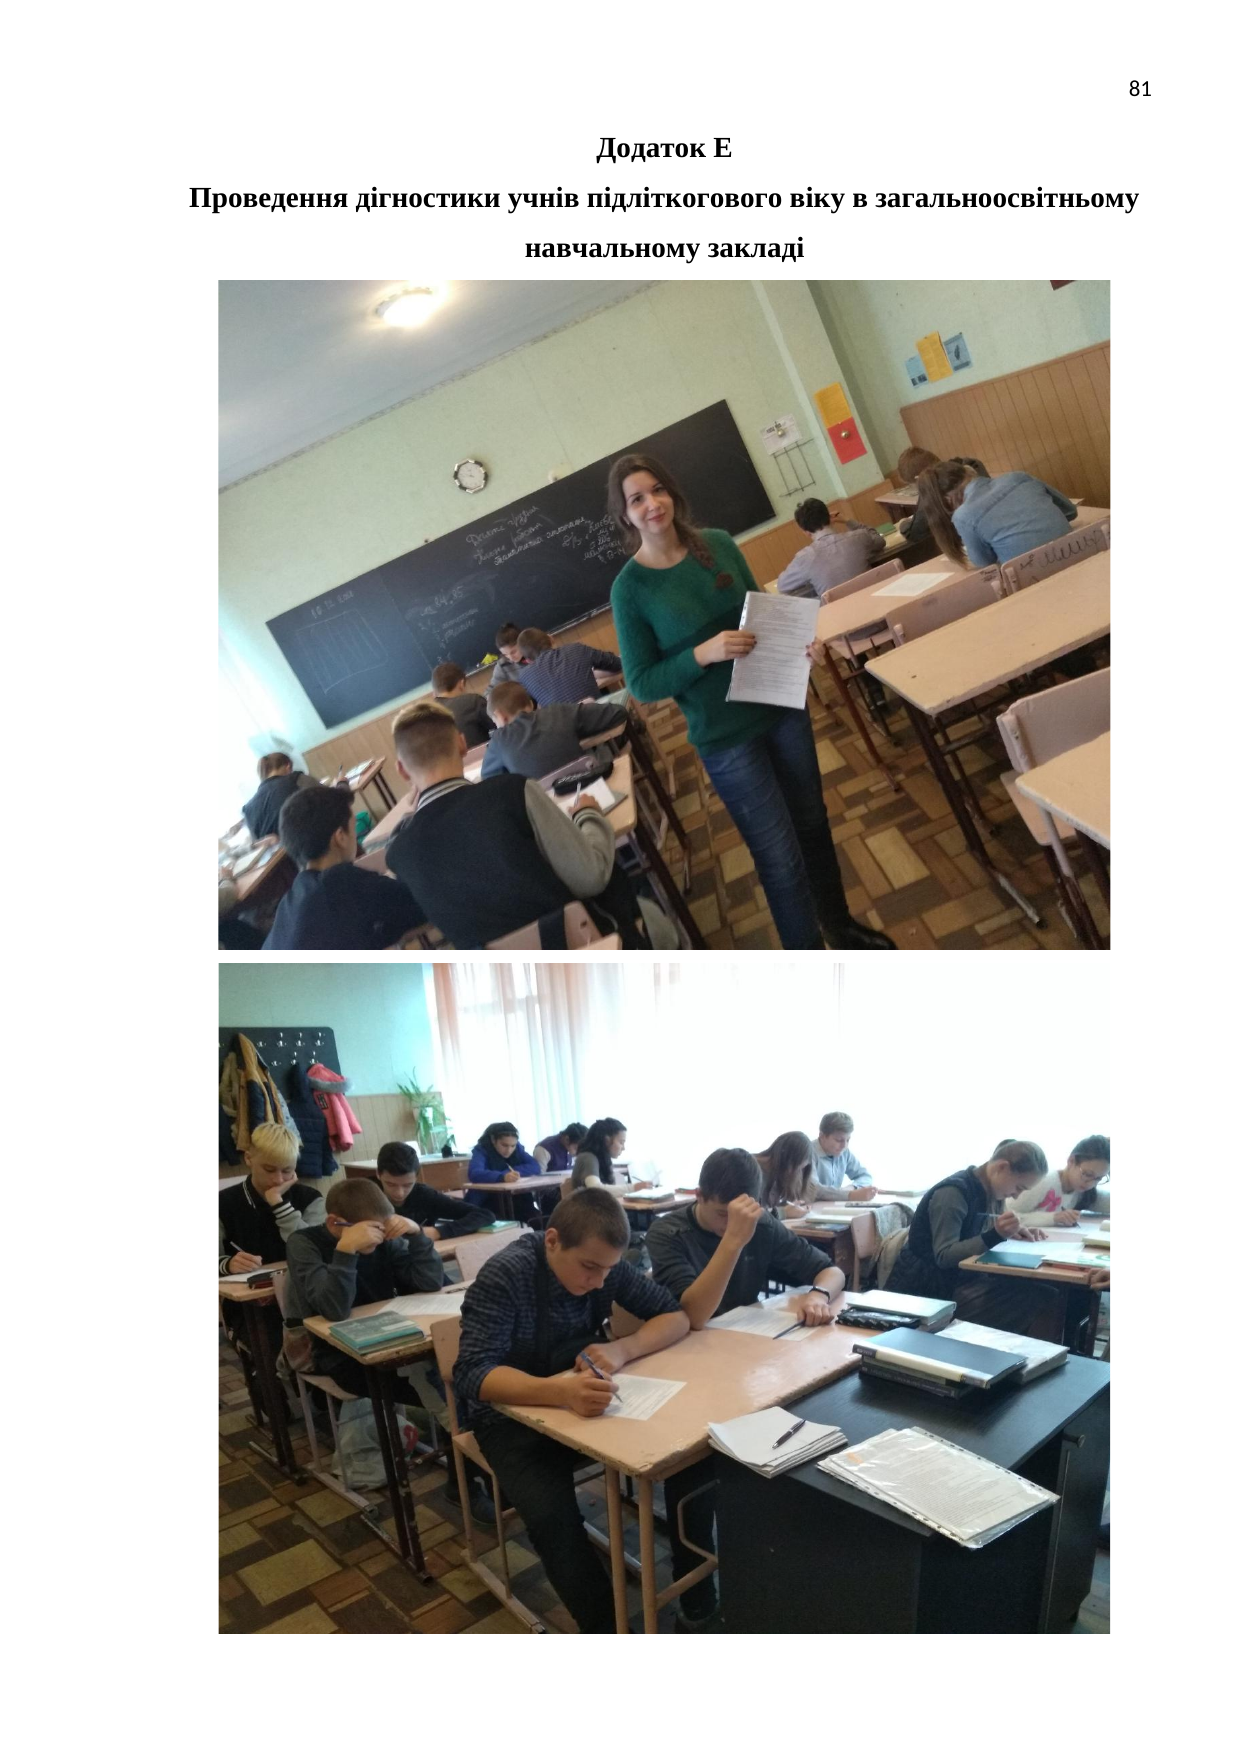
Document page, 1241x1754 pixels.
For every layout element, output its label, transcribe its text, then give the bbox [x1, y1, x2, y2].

picture [218, 280, 1111, 950]
text Проведення дігностики учнів підліткогового віку в загальноосвітньому навчальному закладі [177, 180, 1152, 264]
picture [218, 963, 1111, 1634]
text Додаток Е [177, 130, 1152, 163]
